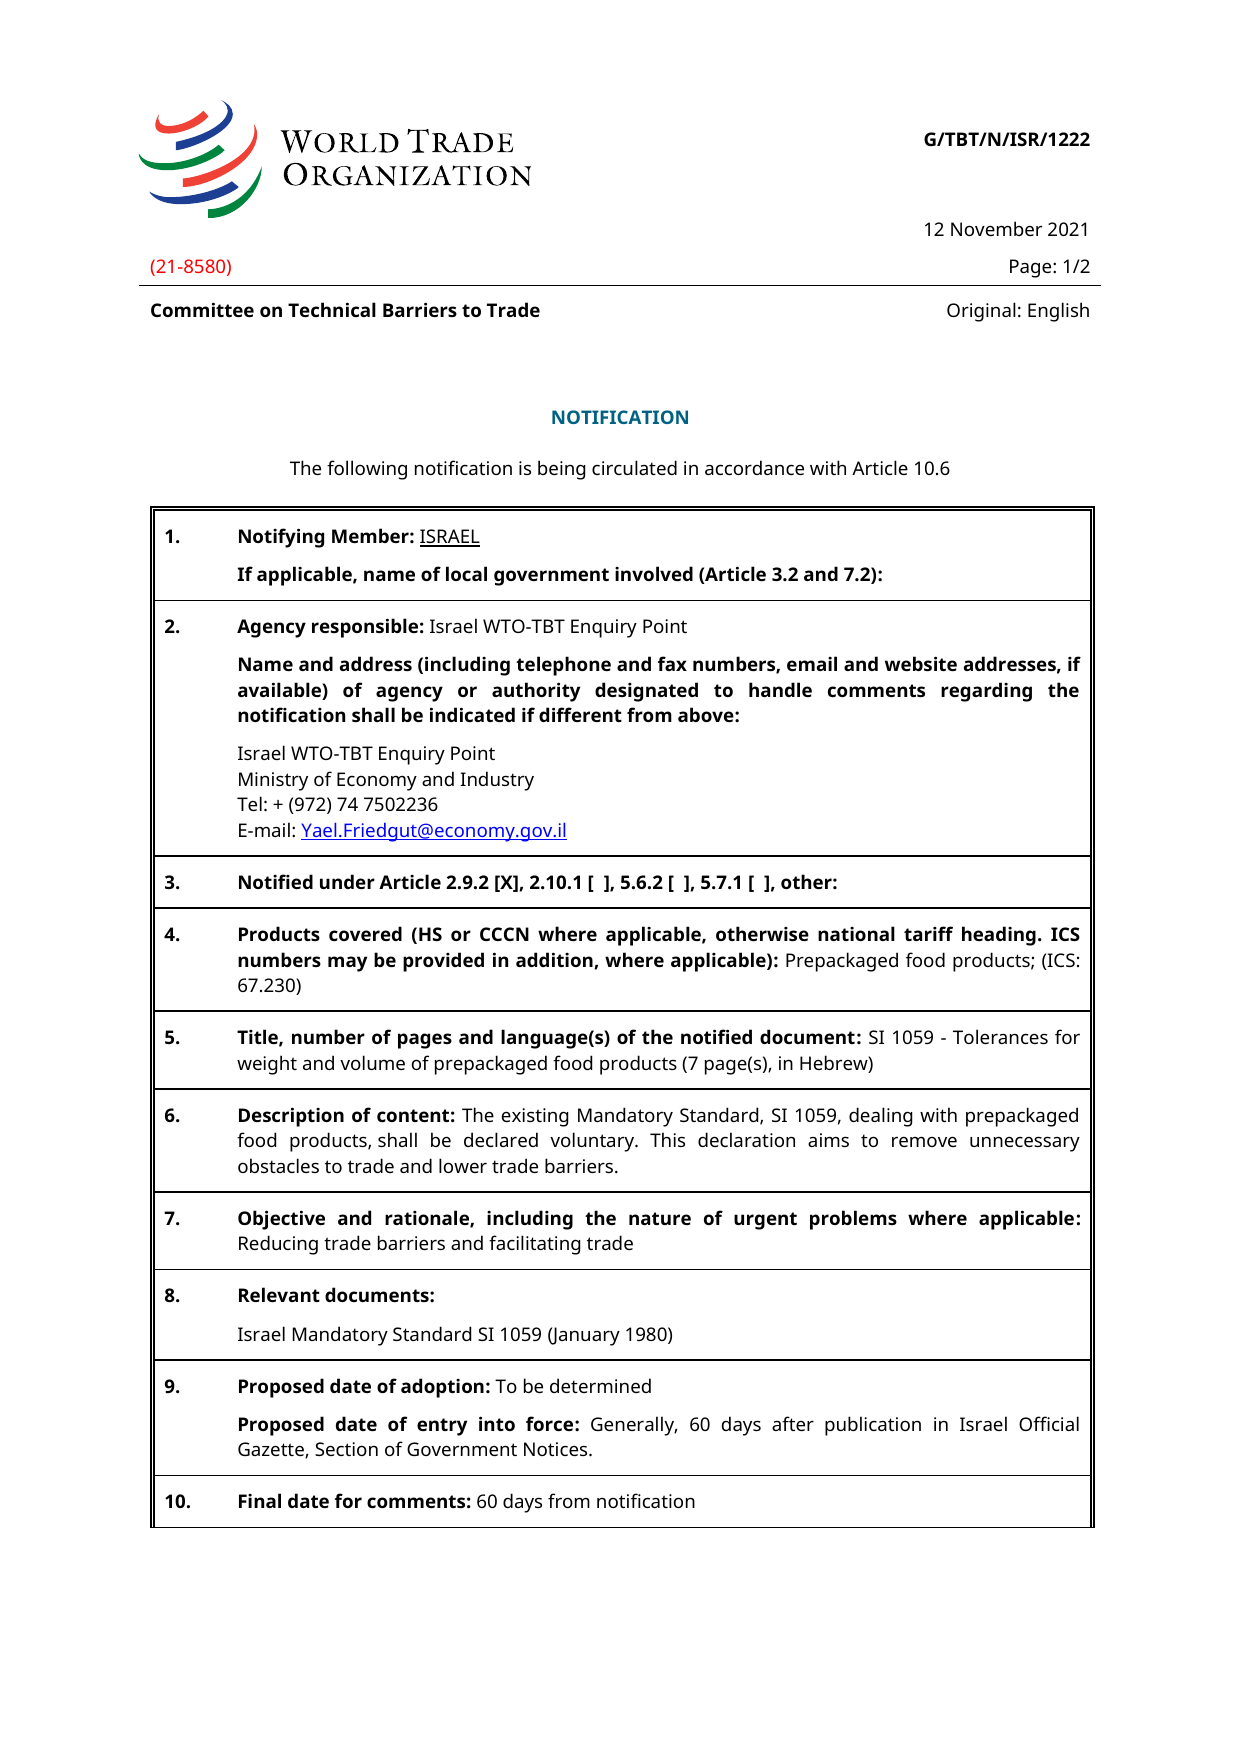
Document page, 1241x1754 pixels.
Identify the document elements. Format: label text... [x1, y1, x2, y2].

title NOTIFICATION [150, 405, 1090, 430]
table_cell 9. [155, 1361, 225, 1474]
table_cell Title, number of pages and language(s) of the notified document: SI 1059 - Tolerances for weight and volume of prepackaged food products (7 page(s), in Hebrew) [225, 1012, 1090, 1088]
table_cell 3. [155, 857, 225, 907]
text The following notification is being circulated in accordance with Article 10.6 [150, 455, 1090, 481]
table_cell Description of content: The existing Mandatory Standard, SI 1059, dealing with prepackaged food products, shall be declared voluntary. This declaration aims to remove unnecessary obstacles to trade and lower trade barriers. [225, 1090, 1090, 1191]
table_cell Notified under Article 2.9.2 [X], 2.10.1 [ ], 5.6.2 [ ], 5.7.1 [ ], other: [225, 857, 1090, 907]
table_cell Agency responsible: Israel WTO-TBT Enquiry Point Name and address (including telephone and fax numbers, email and website addresses, if available) of agency or authority designated to handle comments regarding the notification shall be indicated if different from above: Israel WTO-TBT Enquiry Point Ministry of Economy and Industry Tel: + (972) 74 7502236 E-mail: Yael.Friedgut@economy.gov.il [225, 601, 1090, 855]
table_cell 7. [155, 1193, 225, 1269]
table_cell 2. [155, 601, 225, 855]
table_cell Objective and rationale, including the nature of urgent problems where applicable: Reducing trade barriers and facilitating trade [225, 1193, 1090, 1269]
table_cell 10. [155, 1476, 225, 1527]
table_cell Relevant documents: Israel Mandatory Standard SI 1059 (January 1980) [225, 1270, 1090, 1359]
table_header 1. [155, 511, 225, 599]
table_cell 8. [155, 1270, 225, 1359]
table_cell Final date for comments: 60 days from notification [225, 1476, 1090, 1527]
table_cell 5. [155, 1012, 225, 1088]
table_cell Products covered (HS or CCCN where applicable, otherwise national tariff heading. ICS numbers may be provided in addition, where applicable): Prepackaged food products; (ICS: 67.230) [225, 909, 1090, 1010]
table_header Notifying Member: Israel If applicable, name of local government involved (Article 3.2 and 7.2): [225, 511, 1090, 599]
table_cell 4. [155, 909, 225, 1010]
table_cell 6. [155, 1090, 225, 1191]
table_cell Proposed date of adoption: To be determined Proposed date of entry into force: Generally, 60 days after publication in Israel Official Gazette, Section of Government Notices. [225, 1361, 1090, 1474]
